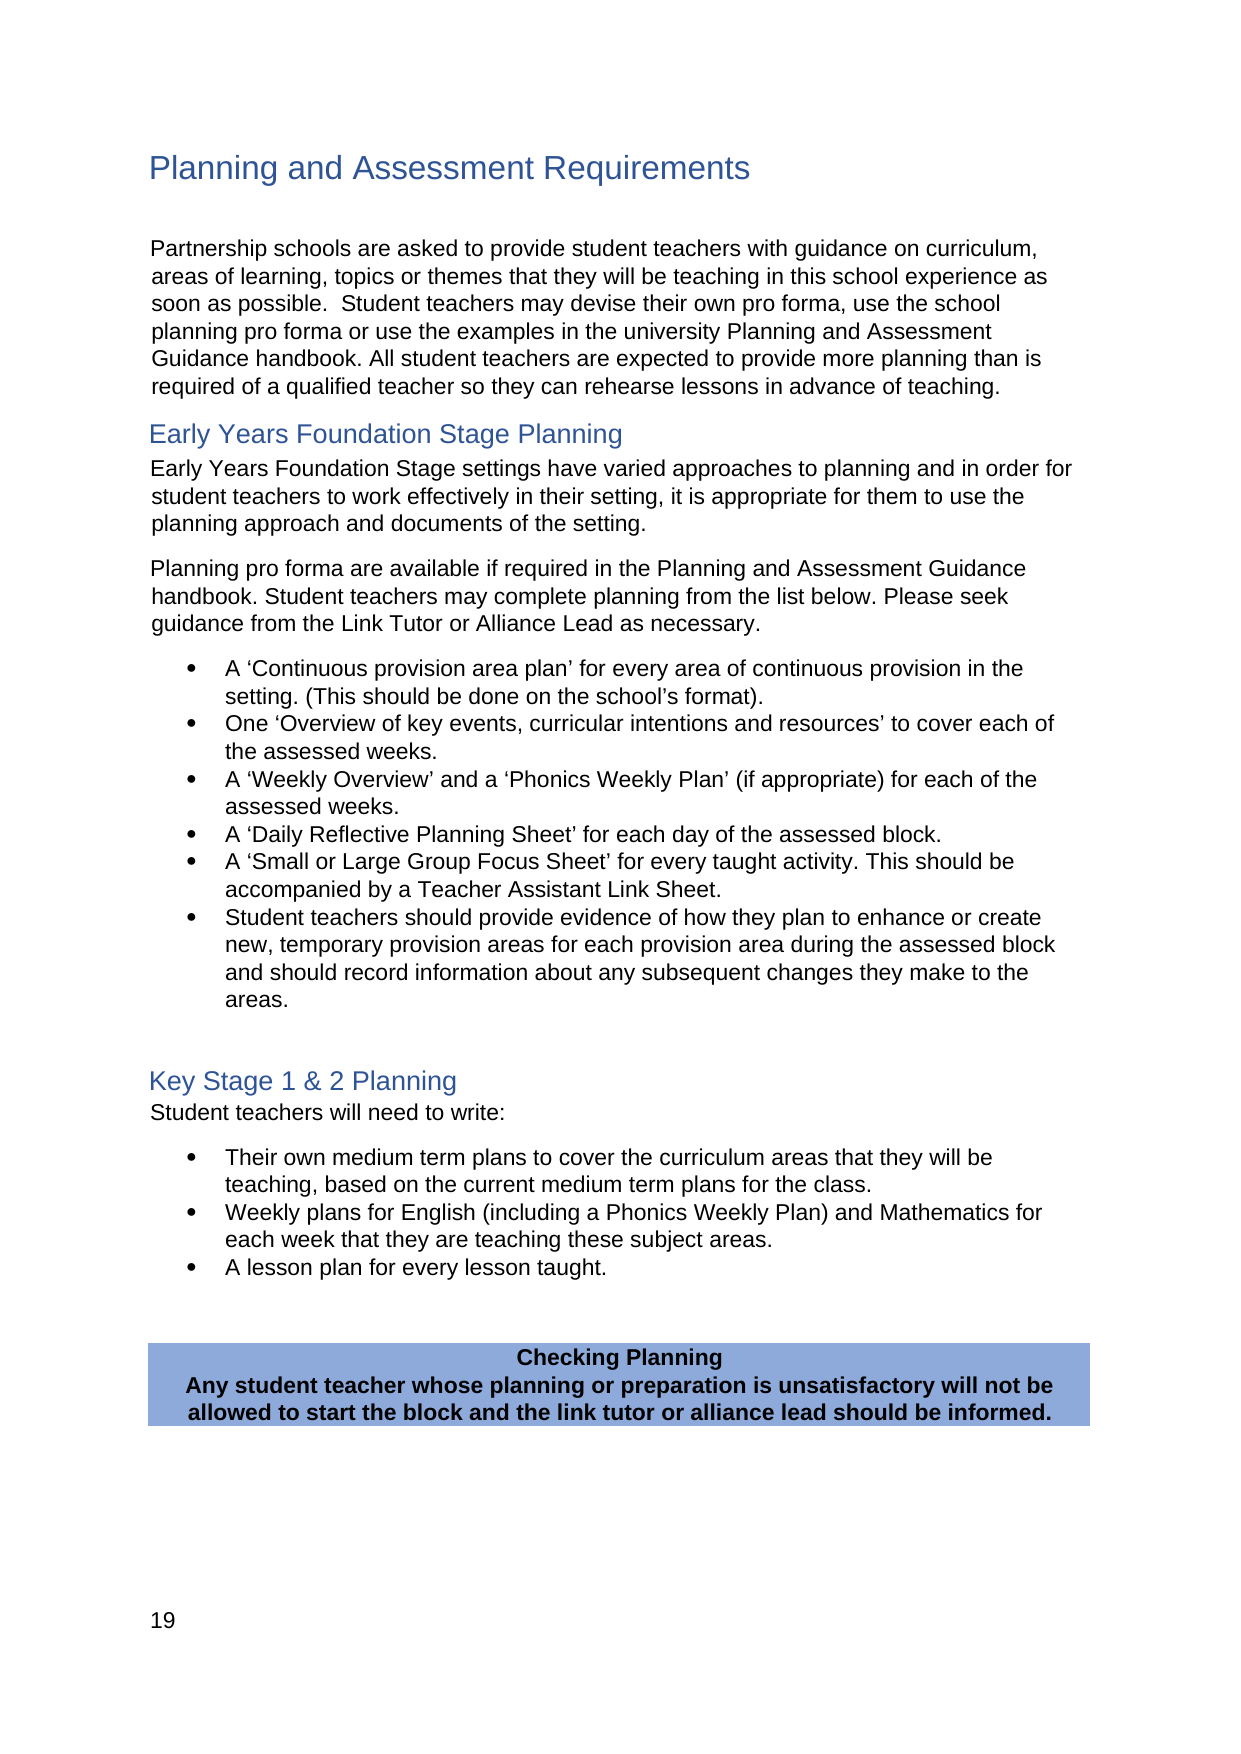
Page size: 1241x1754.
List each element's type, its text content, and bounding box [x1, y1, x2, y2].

list One ‘Overview of key events, curricular intentions and resources’ to cover each of the assessed weeks. [187, 710, 1090, 764]
subtitle Key Stage 1 & 2 Planning [148, 1065, 1090, 1096]
list A lesson plan for every lesson taught. [187, 1254, 1090, 1280]
subtitle Planning and Assessment Requirements [148, 148, 1090, 187]
list Their own medium term plans to cover the curriculum areas that they will be teaching, based on the current medium term plans for the class. [187, 1143, 1090, 1197]
list Student teachers should provide evidence of how they plan to enhance or create new, temporary provision areas for each provision area during the assessed block and should record information about any subsequent changes they make to the areas. [187, 903, 1090, 1013]
text Partnership schools are asked to provide student teachers with guidance on curriculum, areas of learning, topics or themes that they will be teaching in this school experience as soon as possible. Student teachers may devise their own pro forma, use the school planning pro forma or use the examples in the university Planning and Assessment Guidance handbook. All student teachers are expected to provide more planning than is required of a qualified teacher so they can rehearse lessons in advance of teaching. [150, 235, 1090, 399]
list A ‘Continuous provision area plan’ for every area of continuous provision in the setting. (This should be done on the school’s format). [187, 655, 1090, 709]
list A ‘Small or Large Group Focus Sheet’ for every taught activity. This should be accompanied by a Teacher Assistant Link Sheet. [187, 848, 1090, 902]
text Any student teacher whose planning or preparation is unsatisfactory will not be allowed to start the block and the link tutor or alliance lead should be informed. [148, 1372, 1090, 1426]
text Planning pro forma are available if required in the Planning and Assessment Guidance handbook. Student teachers may complete planning from the list below. Please seek guidance from the Link Tutor or Alliance Lead as necessary. [150, 555, 1090, 637]
subtitle Early Years Foundation Stage Planning [148, 418, 1090, 449]
text Early Years Foundation Stage settings have varied approaches to planning and in order for student teachers to work effectively in their setting, it is appropriate for them to use the planning approach and documents of the setting. [150, 455, 1090, 537]
list Weekly plans for English (including a Phonics Weekly Plan) and Mathematics for each week that they are teaching these subject areas. [187, 1199, 1090, 1253]
text Student teachers will need to write: [150, 1099, 1090, 1125]
text Checking Planning [148, 1343, 1090, 1370]
list A ‘Daily Reflective Planning Sheet’ for each day of the assessed block. [187, 821, 1090, 847]
list A ‘Weekly Overview’ and a ‘Phonics Weekly Plan’ (if appropriate) for each of the assessed weeks. [187, 766, 1090, 819]
